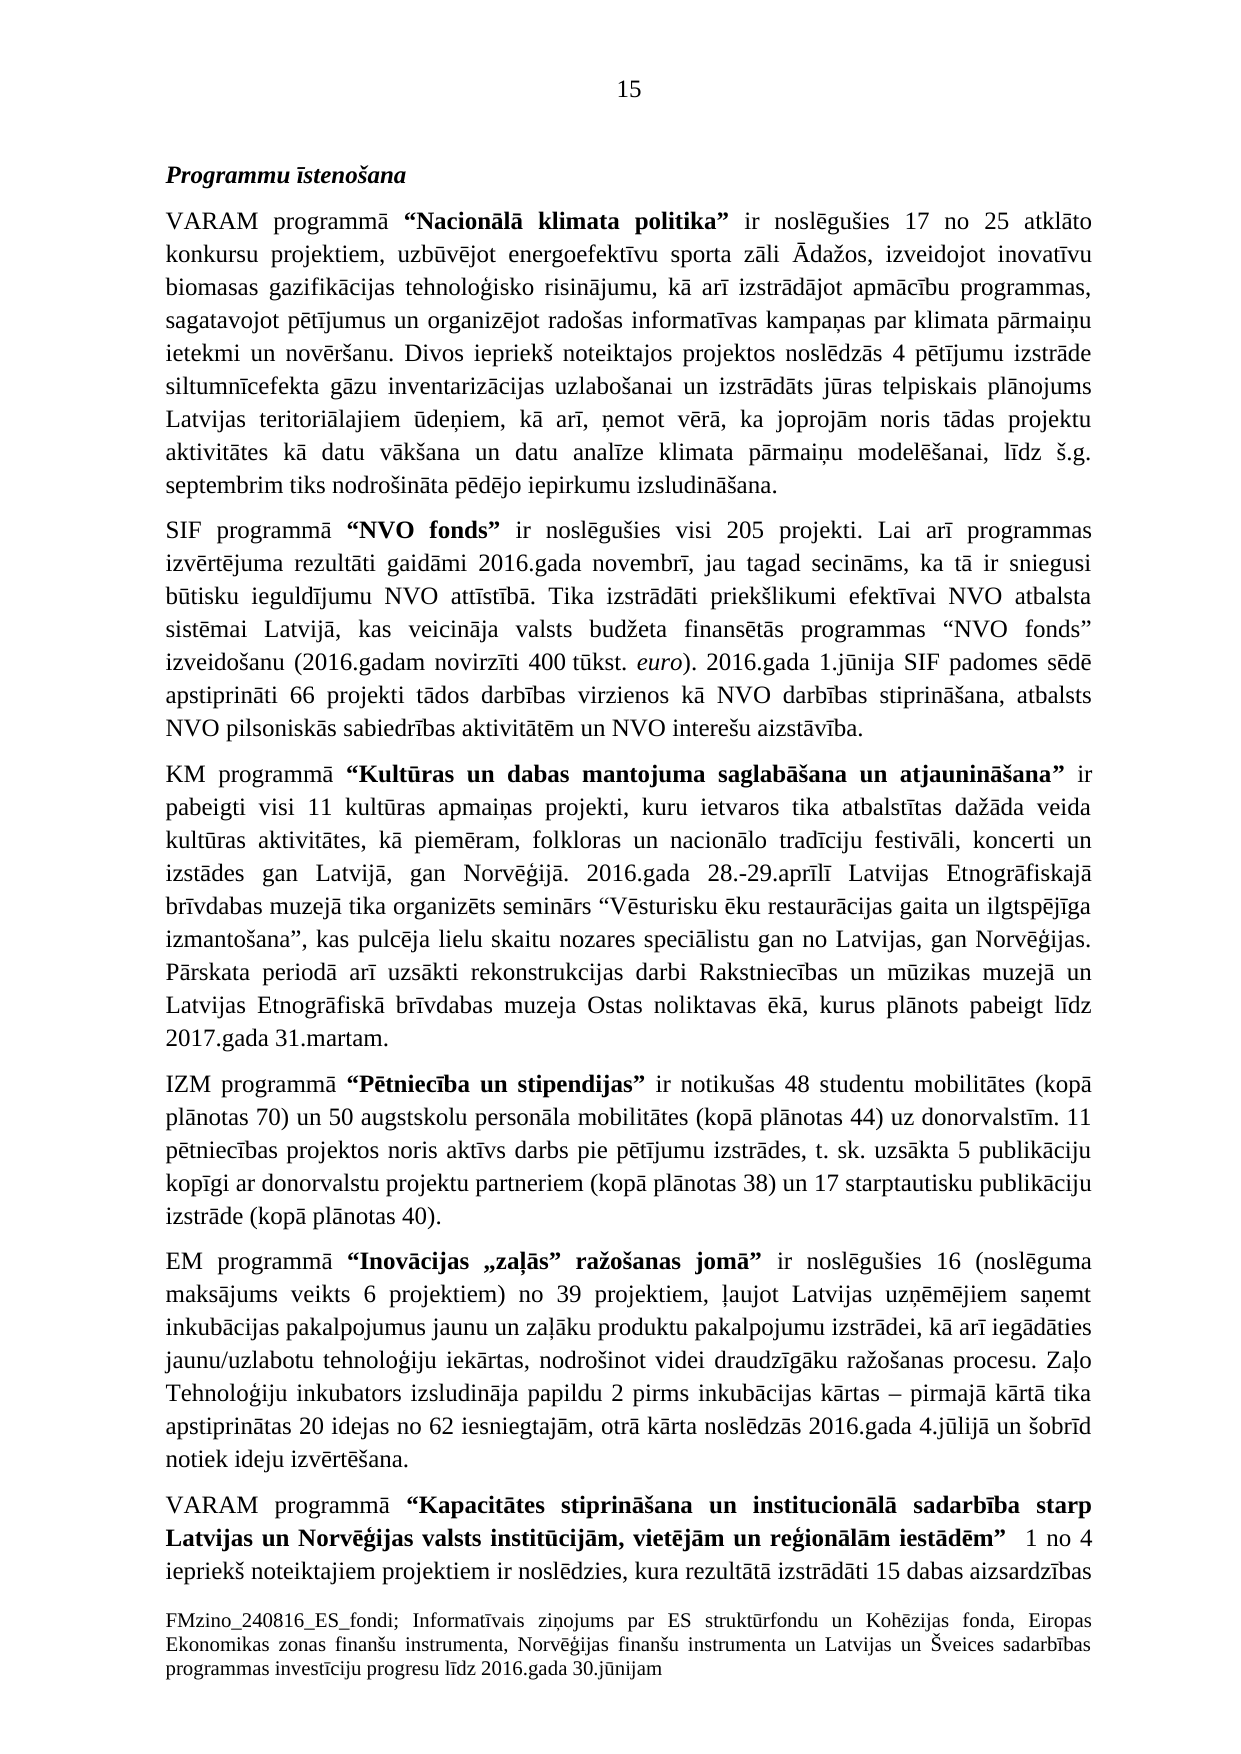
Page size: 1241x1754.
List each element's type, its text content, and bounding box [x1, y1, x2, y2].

text IZM programmā “Pētniecība un stipendijas” ir notikušas 48 studentu mobilitātes (kopā plānotas 70) un 50 augstskolu personāla mobilitātes (kopā plānotas 44) uz donorvalstīm. 11 pētniecības projektos noris aktīvs darbs pie pētījumu izstrādes, t. sk. uzsākta 5 publikāciju kopīgi ar donorvalstu projektu partneriem (kopā plānotas 38) un 17 starptautisku publikāciju izstrāde (kopā plānotas 40). [165, 1069, 1092, 1229]
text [165, 1490, 1092, 1585]
text Programmu īstenošana [165, 160, 1092, 189]
text KM programmā “Kultūras un dabas mantojuma saglabāšana un atjaunināšana” ir pabeigti visi 11 kultūras apmaiņas projekti, kuru ietvaros tika atbalstītas dažāda veida kultūras aktivitātes, kā piemēram, folkloras un nacionālo tradīciju festivāli, koncerti un izstādes gan Latvijā, gan Norvēģijā. 2016.gada 28.-29.aprīlī Latvijas Etnogrāfiskajā brīvdabas muzejā tika organizēts seminārs “Vēsturisku ēku restaurācijas gaita un ilgtspējīga izmantošana”, kas pulcēja lielu skaitu nozares speciālistu gan no Latvijas, gan Norvēģijas. Pārskata periodā arī uzsākti rekonstrukcijas darbi Rakstniecības un mūzikas muzejā un Latvijas Etnogrāfiskā brīvdabas muzeja Ostas noliktavas ēkā, kurus plānots pabeigt līdz 2017.gada 31.martam. [165, 759, 1092, 1052]
text EM programmā “Inovācijas „zaļās” ražošanas jomā” ir noslēgušies 16 (noslēguma maksājums veikts 6 projektiem) no 39 projektiem, ļaujot Latvijas uzņēmējiem saņemt inkubācijas pakalpojumus jaunu un zaļāku produktu pakalpojumu izstrādei, kā arī iegādāties jaunu/uzlabotu tehnoloģiju iekārtas, nodrošinot videi draudzīgāku ražošanas procesu. Zaļo Tehnoloģiju inkubators izsludināja papildu 2 pirms inkubācijas kārtas – pirmajā kārtā tika apstiprinātas 20 idejas no 62 iesniegtajām, otrā kārta noslēdzās 2016.gada 4.jūlijā un šobrīd notiek ideju izvērtēšana. [165, 1246, 1092, 1473]
text SIF programmā “NVO fonds” ir noslēgušies visi 205 projekti. Lai arī programmas izvērtējuma rezultāti gaidāmi 2016.gada novembrī, jau tagad secināms, ka tā ir sniegusi būtisku ieguldījumu NVO attīstībā. Tika izstrādāti priekšlikumi efektīvai NVO atbalsta sistēmai Latvijā, kas veicināja valsts budžeta finansētās programmas “NVO fonds” izveidošanu (2016.gadam novirzīti 400 tūkst. euro). 2016.gada 1.jūnija SIF padomes sēdē apstiprināti 66 projekti tādos darbības virzienos kā NVO darbības stiprināšana, atbalsts NVO pilsoniskās sabiedrības aktivitātēm un NVO interešu aizstāvība. [165, 515, 1092, 742]
text VARAM programmā “Nacionālā klimata politika” ir noslēgušies 17 no 25 atklāto konkursu projektiem, uzbūvējot energoefektīvu sporta zāli Ādažos, izveidojot inovatīvu biomasas gazifikācijas tehnoloģisko risinājumu, kā arī izstrādājot apmācību programmas, sagatavojot pētījumus un organizējot radošas informatīvas kampaņas par klimata pārmaiņu ietekmi un novēršanu. Divos iepriekš noteiktajos projektos noslēdzās 4 pētījumu izstrāde siltumnīcefekta gāzu inventarizācijas uzlabošanai un izstrādāts jūras telpiskais plānojums Latvijas teritoriālajiem ūdeņiem, kā arī, ņemot vērā, ka joprojām noris tādas projektu aktivitātes kā datu vākšana un datu analīze klimata pārmaiņu modelēšanai, līdz š.g. septembrim tiks nodrošināta pēdējo iepirkumu izsludināšana. [165, 206, 1092, 499]
